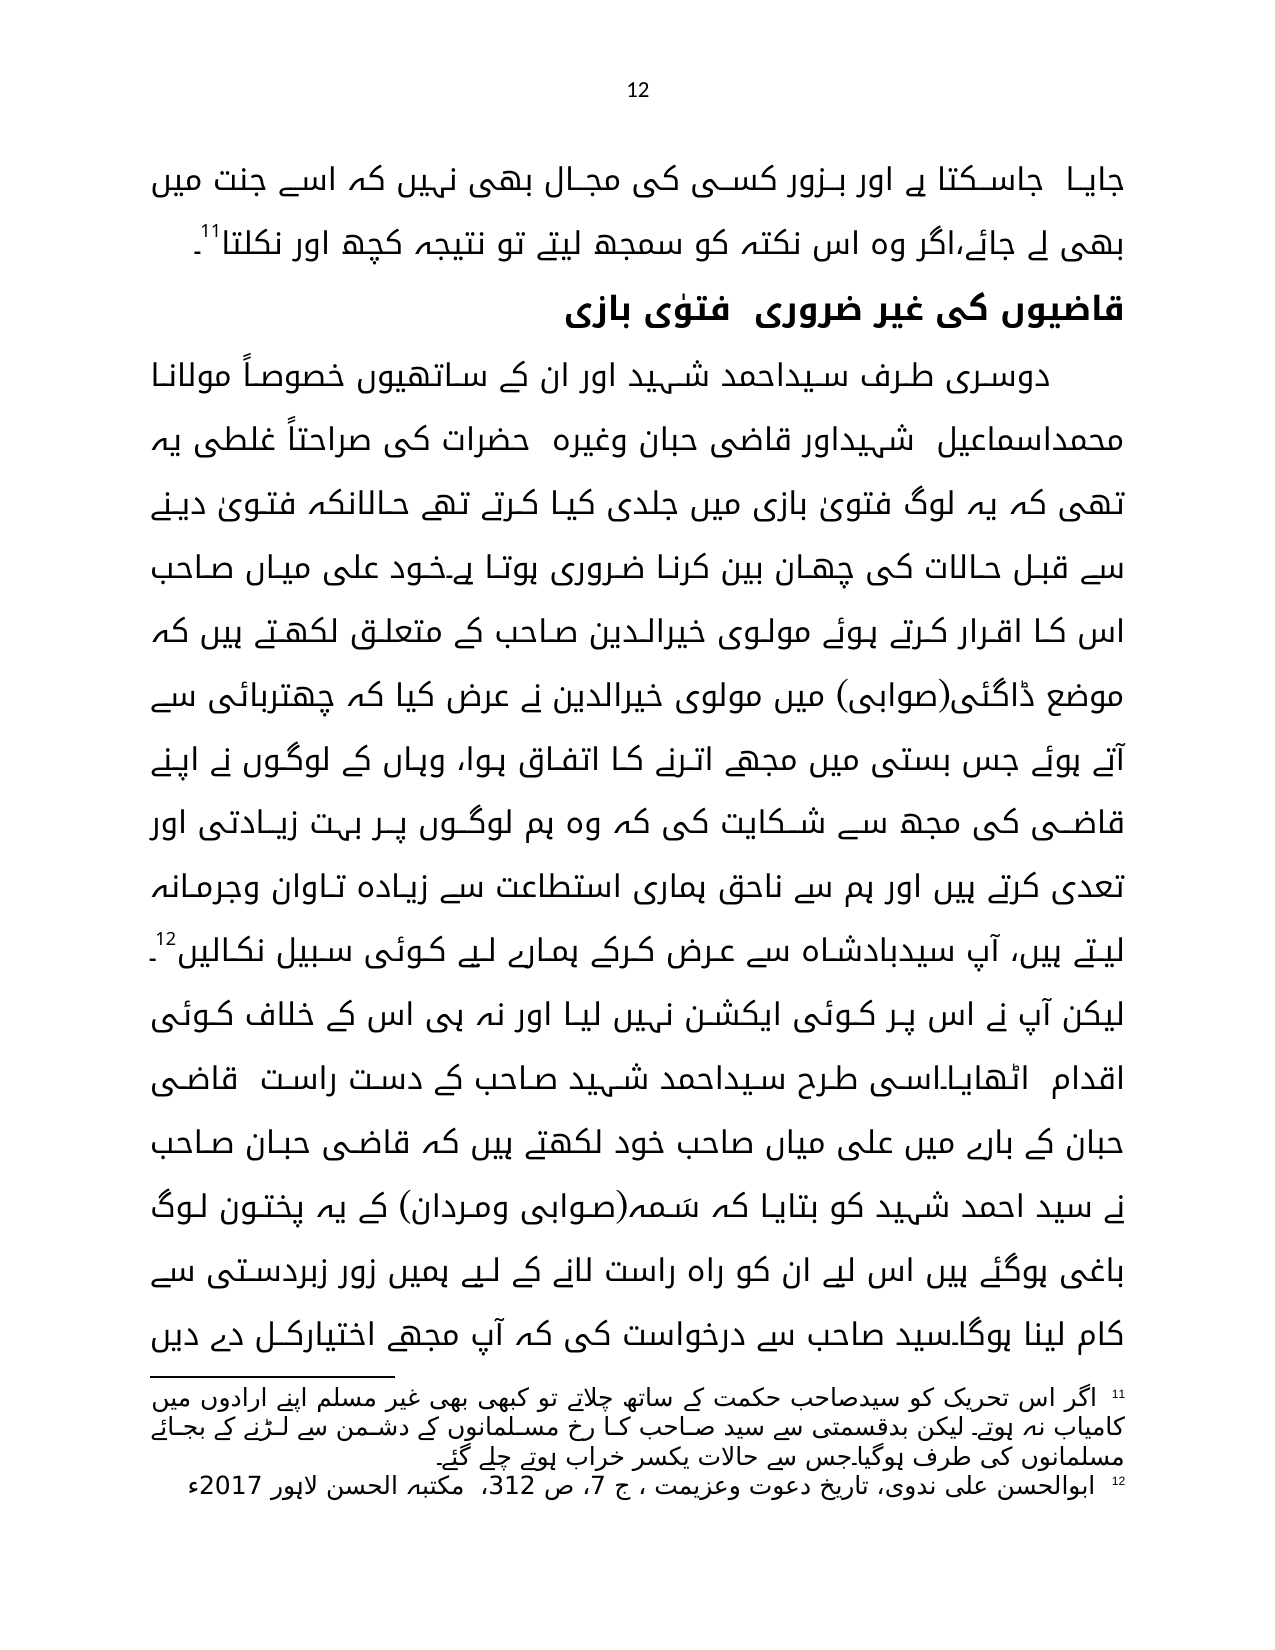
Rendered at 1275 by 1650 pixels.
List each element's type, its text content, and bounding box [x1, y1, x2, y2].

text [150, 150, 1125, 273]
text قاضیوں کی غیر ضروری فتوٰی بازی [150, 278, 1125, 341]
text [150, 346, 1125, 1365]
